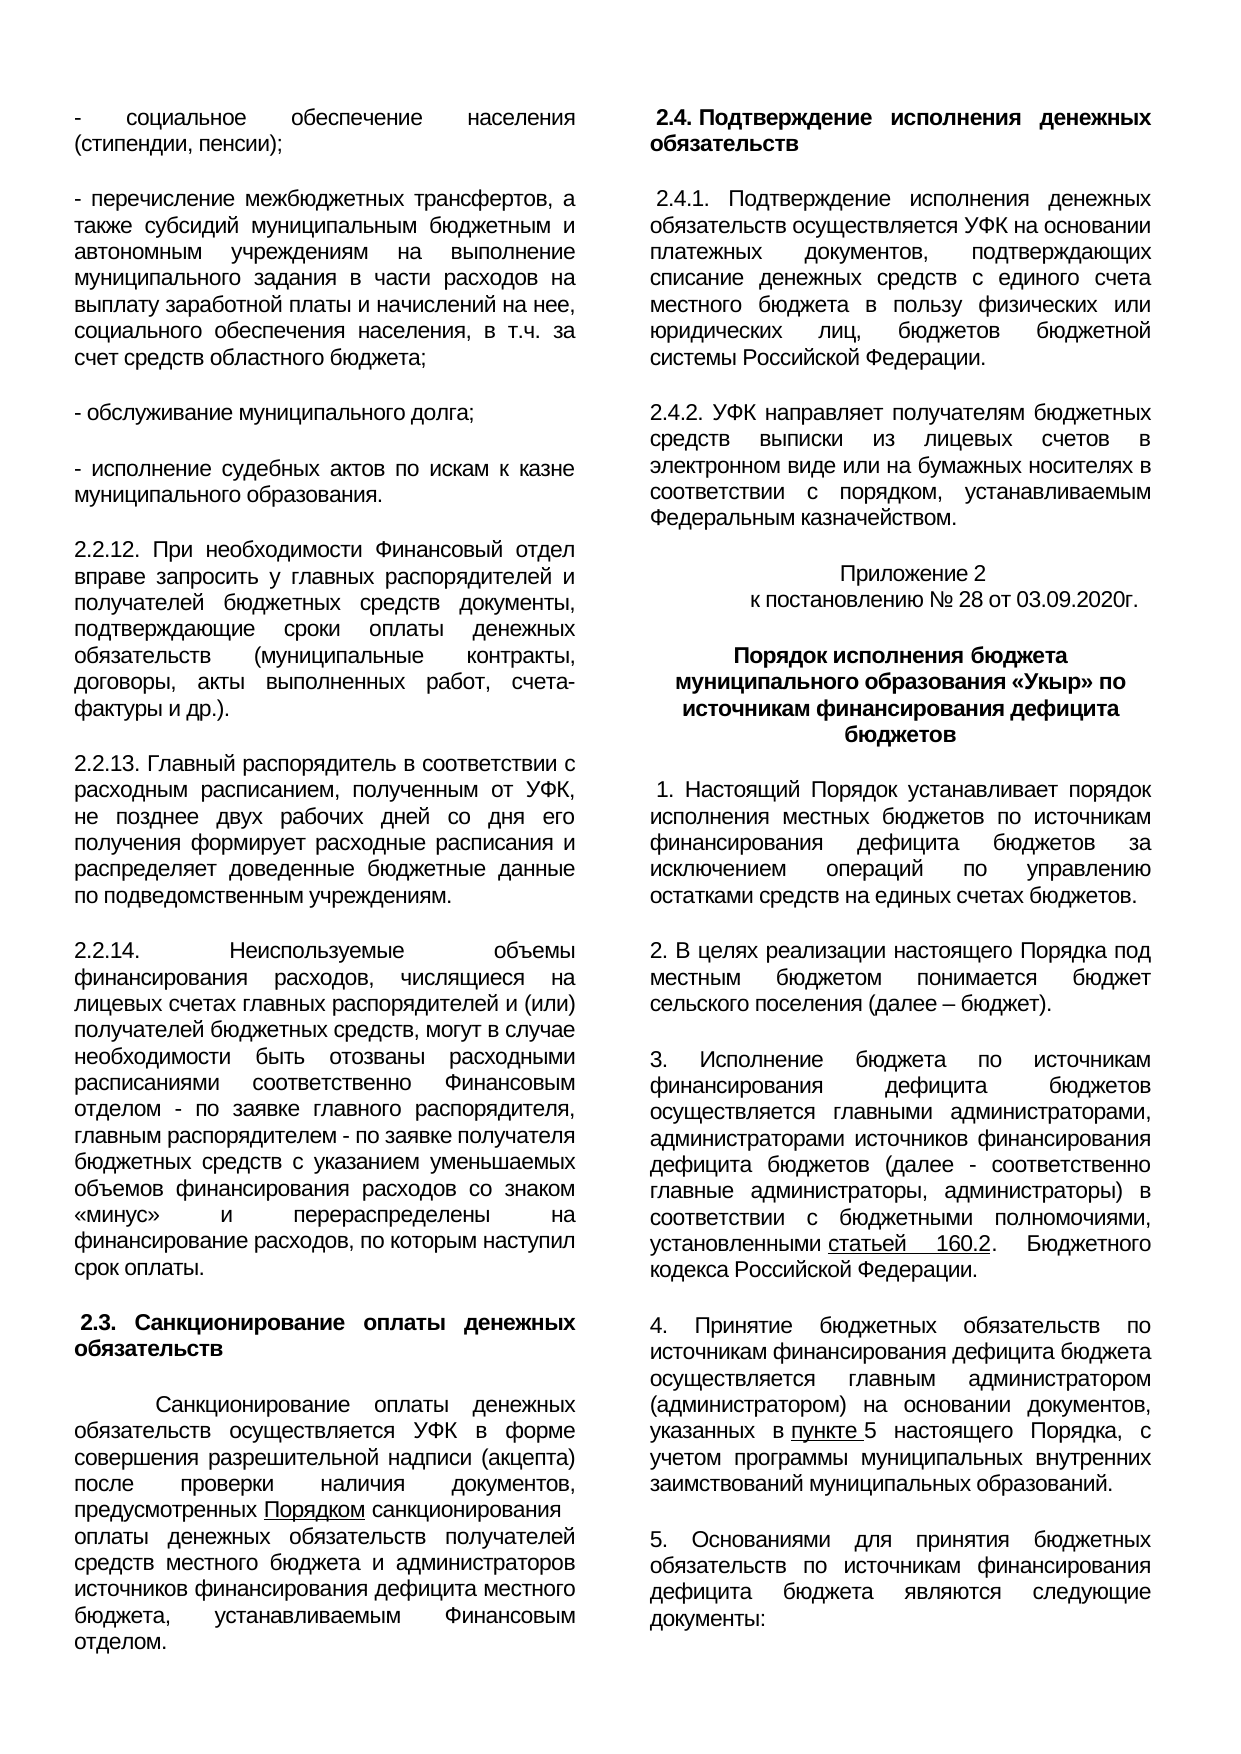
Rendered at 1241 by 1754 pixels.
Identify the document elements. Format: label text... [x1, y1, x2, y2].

text - обслуживание муниципального долга; [74, 399, 576, 425]
text Санкционирование оплаты денежных обязательств осуществляется УФК в форме совершения разрешительной надписи (акцепта) после проверки наличия документов, предусмотренных Порядком санкционирования оплаты денежных обязательств получателей средств местного бюджета и администраторов источников финансирования дефицита местного бюджета, устанавливаемым Финансовым отделом. [74, 1391, 576, 1654]
text 2.2.13. Главный распорядитель в соответствии с расходным расписанием, полученным от УФК, не позднее двух рабочих дней со дня его получения формирует расходные расписания и распределяет доведенные бюджетные данные по подведомственным учреждениям. [74, 750, 576, 908]
text к постановлению № 28 от 03.09.2020г. [649, 586, 1151, 613]
text 2.2.12. При необходимости Финансовый отдел вправе запросить у главных распорядителей и получателей бюджетных средств документы, подтверждающие сроки оплаты денежных обязательств (муниципальные контракты, договоры, акты выполненных работ, счета-фактуры и др.). [74, 536, 576, 721]
text 2.3. Санкционирование оплаты денежных обязательств [74, 1309, 576, 1362]
text Приложение 2 [649, 560, 1151, 586]
text - перечисление межбюджетных трансфертов, а также субсидий муниципальным бюджетным и автономным учреждениям на выполнение муниципального задания в части расходов на выплату заработной платы и начислений на нее, социального обеспечения населения, в т.ч. за счет средств областного бюджета; [74, 185, 576, 370]
text 3. Исполнение бюджета по источникам финансирования дефицита бюджетов осуществляется главными администраторами, администраторами источников финансирования дефицита бюджетов (далее - соответственно главные администраторы, администраторы) в соответствии с бюджетными полномочиями, установленными статьей 160.2. Бюджетного кодекса Российской Федерации. [649, 1046, 1151, 1283]
text 2. В целях реализации настоящего Порядка под местным бюджетом понимается бюджет сельского поселения (далее – бюджет). [649, 937, 1151, 1016]
text 5. Основаниями для принятия бюджетных обязательств по источникам финансирования дефицита бюджета являются следующие документы: [649, 1526, 1151, 1631]
text 1. Настоящий Порядок устанавливает порядок исполнения местных бюджетов по источникам финансирования дефицита бюджетов за исключением операций по управлению остатками средств на единых счетах бюджетов. [649, 776, 1151, 908]
text 2.4.1. Подтверждение исполнения денежных обязательств осуществляется УФК на основании платежных документов, подтверждающих списание денежных средств с единого счета местного бюджета в пользу физических или юридических лиц, бюджетов бюджетной системы Российской Федерации. [649, 185, 1151, 370]
text 2.4. Подтверждение исполнения денежных обязательств [649, 103, 1151, 156]
text 2.4.2. УФК направляет получателям бюджетных средств выписки из лицевых счетов в электронном виде или на бумажных носителях в соответствии с порядком, устанавливаемым Федеральным казначейством. [649, 399, 1151, 531]
text 4. Принятие бюджетных обязательств по источникам финансирования дефицита бюджета осуществляется главным администратором (администратором) на основании документов, указанных в пункте 5 настоящего Порядка, с учетом программы муниципальных внутренних заимствований муниципальных образований. [649, 1312, 1151, 1496]
text 2.2.14. Неиспользуемые объемы финансирования расходов, числящиеся на лицевых счетах главных распорядителей и (или) получателей бюджетных средств, могут в случае необходимости быть отозваны расходными расписаниями соответственно Финансовым отделом - по заявке главного распорядителя, главным распорядителем - по заявке получателя бюджетных средств с указанием уменьшаемых объемов финансирования расходов со знаком «минус» и перераспределены на финансирование расходов, по которым наступил срок оплаты. [74, 937, 576, 1280]
text Порядок исполнения бюджета муниципального образования «Укыр» по источникам финансирования дефицита бюджетов [649, 642, 1151, 747]
text - исполнение судебных актов по искам к казне муниципального образования. [74, 454, 576, 507]
text - социальное обеспечение населения (стипендии, пенсии); [74, 103, 576, 156]
